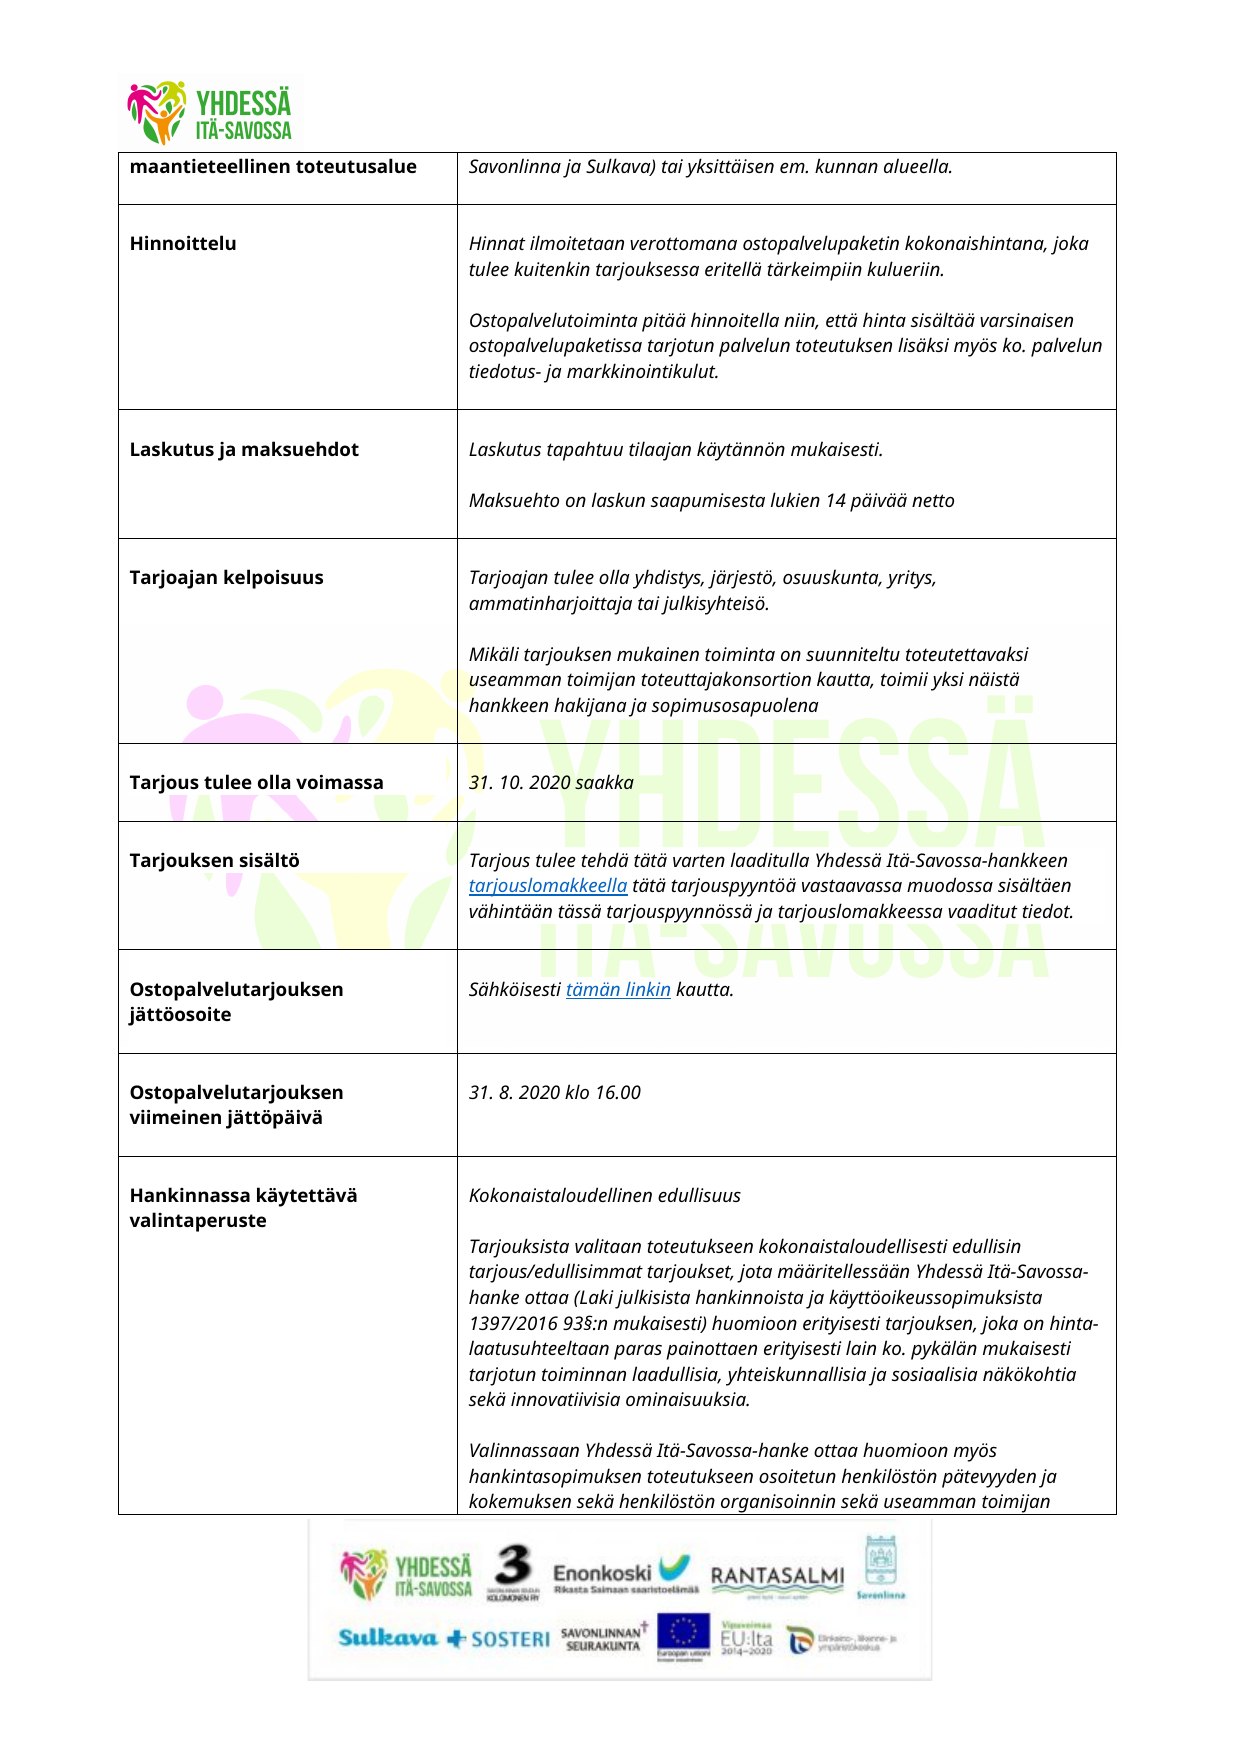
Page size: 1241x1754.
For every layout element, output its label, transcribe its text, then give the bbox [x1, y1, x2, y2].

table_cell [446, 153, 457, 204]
table_cell Tarjouksen sisältö [119, 822, 457, 949]
table_cell 31. 8. 2020 klo 16.00 [458, 1054, 1116, 1156]
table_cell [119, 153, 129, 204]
table_cell Sähköisesti tämän linkin kautta. [458, 950, 1116, 1052]
table_cell Tarjous tulee tehdä tätä varten laaditulla Yhdessä Itä-Savossa-hankkeen tarjouslomakkeella tätä tarjouspyyntöä vastaavassa muodossa sisältäen vähintään tässä tarjouspyynnössä ja tarjouslomakkeessa vaaditut tiedot. [458, 822, 1116, 949]
table_cell Hinnat ilmoitetaan verottomana ostopalvelupaketin kokonaishintana, joka tulee kuitenkin tarjouksessa eritellä tärkeimpiin kulueriin. Ostopalvelutoiminta pitää hinnoitella niin, että hinta sisältää varsinaisen ostopalvelupaketissa tarjotun palvelun toteutuksen lisäksi myös ko. palvelun tiedotus- ja markkinointikulut. [458, 205, 1116, 409]
picture [118, 73, 304, 152]
table_cell Joko kaikkien hankkeen toimialueen kuntien (Enonkoski, Rantasalmi, Savonlinna ja Sulkava) tai yksittäisen em. kunnan alueella. [458, 153, 1116, 204]
table_cell Tarjoajan tulee olla yhdistys, järjestö, osuuskunta, yritys, ammatinharjoittaja tai julkisyhteisö. Mikäli tarjouksen mukainen toiminta on suunniteltu toteutettavaksi useamman toimijan toteuttajakonsortion kautta, toimii yksi näistä hankkeen hakijana ja sopimusosapuolena [458, 539, 1116, 743]
picture [307, 1519, 933, 1681]
table_cell Laskutus ja maksuehdot [119, 410, 457, 538]
table_cell Tarjoajan kelpoisuus [119, 539, 457, 743]
table_cell 31. 10. 2020 saakka [458, 744, 1116, 821]
table_cell Tarjous tulee olla voimassa [119, 744, 457, 821]
table_cell Hankinnassa käytettävä valintaperuste [119, 1157, 457, 1514]
table_cell Laskutus tapahtuu tilaajan käytännön mukaisesti. Maksuehto on laskun saapumisesta lukien 14 päivää netto [458, 410, 1116, 538]
table_cell Hinnoittelu [119, 205, 457, 409]
